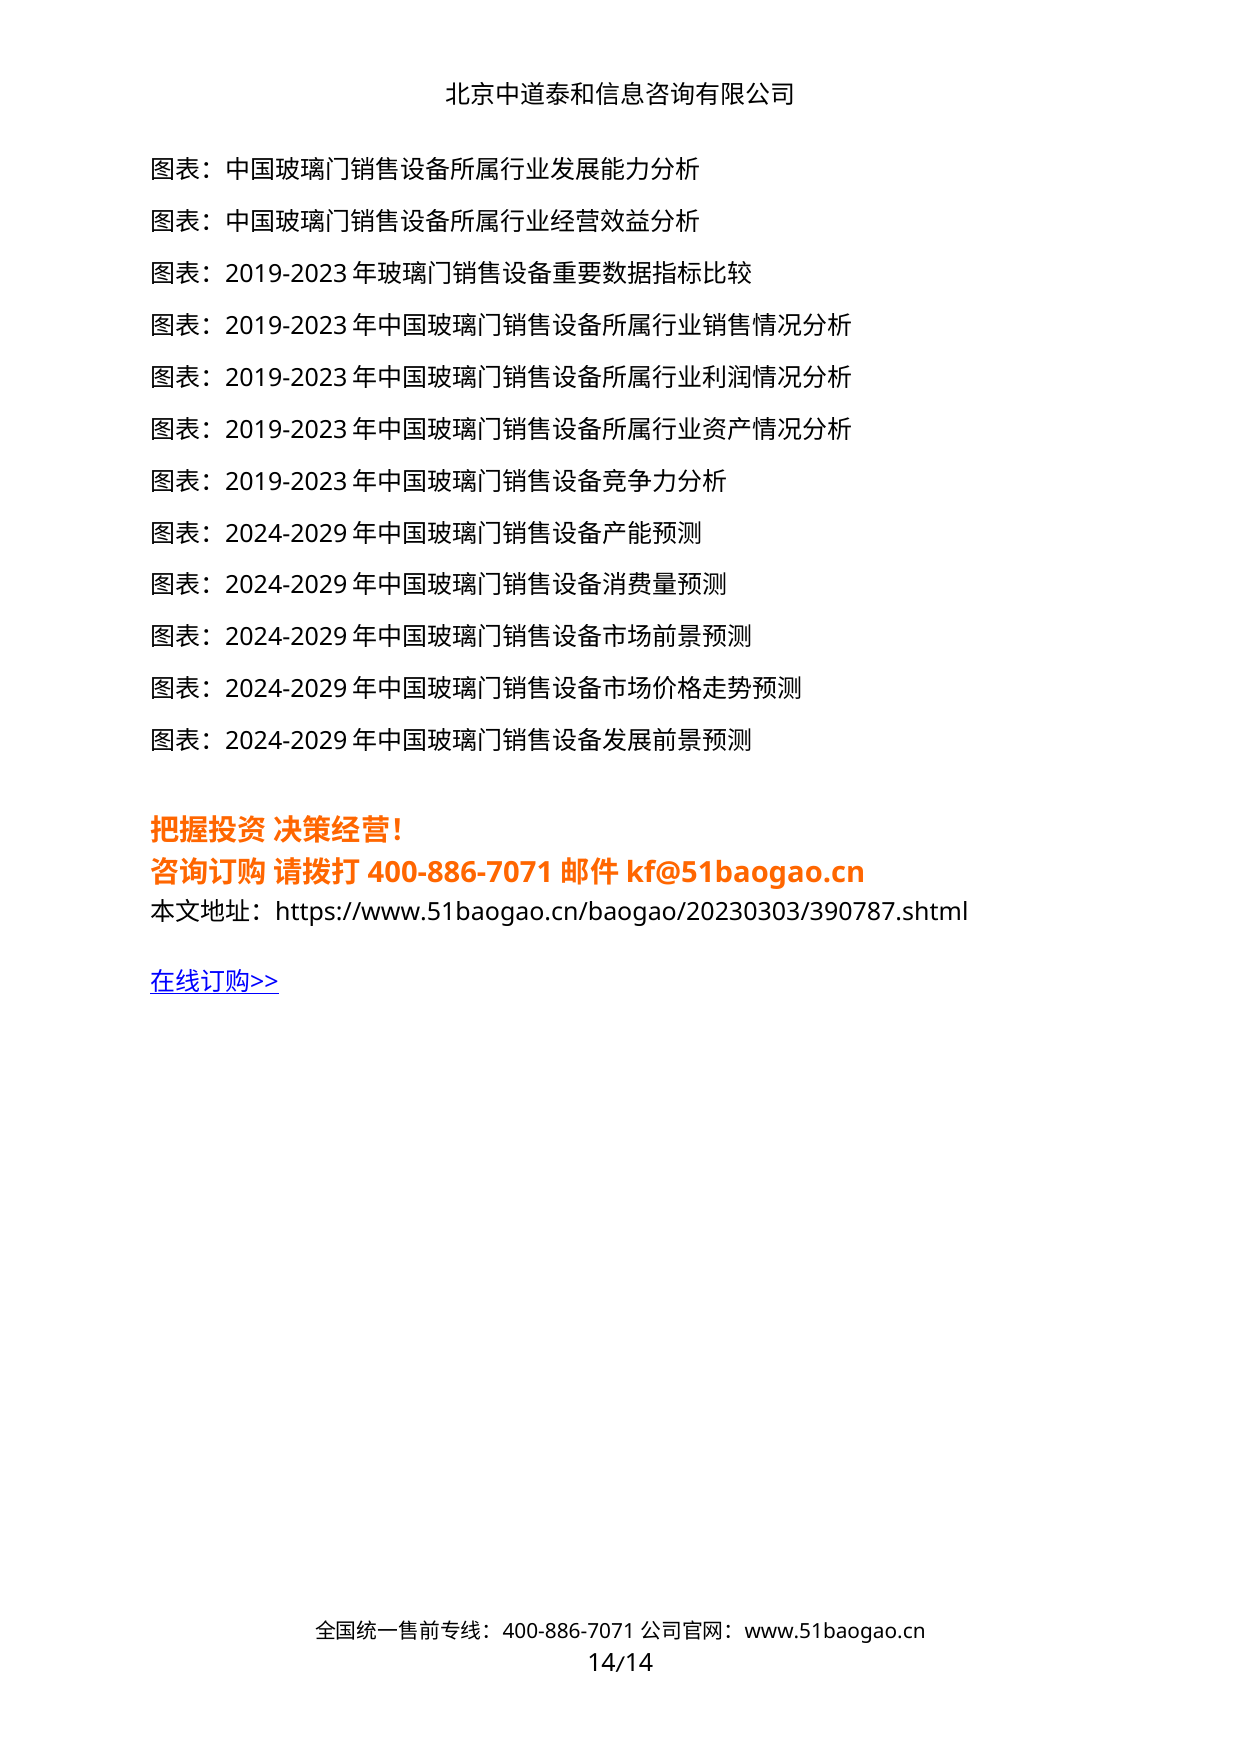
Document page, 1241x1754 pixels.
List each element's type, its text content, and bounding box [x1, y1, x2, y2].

text 图表：2024-2029年中国玻璃门销售设备产能预测 [150, 513, 1090, 549]
text 在线订购>> [150, 927, 1090, 998]
text 图表：2024-2029年中国玻璃门销售设备消费量预测 [150, 565, 1090, 601]
text 图表：2024-2029年中国玻璃门销售设备市场前景预测 [150, 617, 1090, 653]
text 图表：2019-2023年中国玻璃门销售设备所属行业销售情况分析 [150, 306, 1090, 342]
text 图表：2024-2029年中国玻璃门销售设备市场价格走势预测 [150, 669, 1090, 705]
text 图表：2019-2023年中国玻璃门销售设备竞争力分析 [150, 461, 1090, 497]
text 图表：2024-2029年中国玻璃门销售设备发展前景预测 [150, 721, 1090, 757]
text 把握投资 决策经营！咨询订购 请拨打 400-886-7071 邮件 kf@51baogao.cn本文地址：https://www.51baogao.cn/baogao/20230303/390787.shtml [150, 772, 1090, 927]
text 图表：2019-2023年中国玻璃门销售设备所属行业利润情况分析 [150, 357, 1090, 394]
text 图表：中国玻璃门销售设备所属行业发展能力分析 [150, 150, 1090, 186]
text 图表：2019-2023年玻璃门销售设备重要数据指标比较 [150, 254, 1090, 290]
text 图表：中国玻璃门销售设备所属行业经营效益分析 [150, 202, 1090, 238]
text 图表：2019-2023年中国玻璃门销售设备所属行业资产情况分析 [150, 409, 1090, 446]
